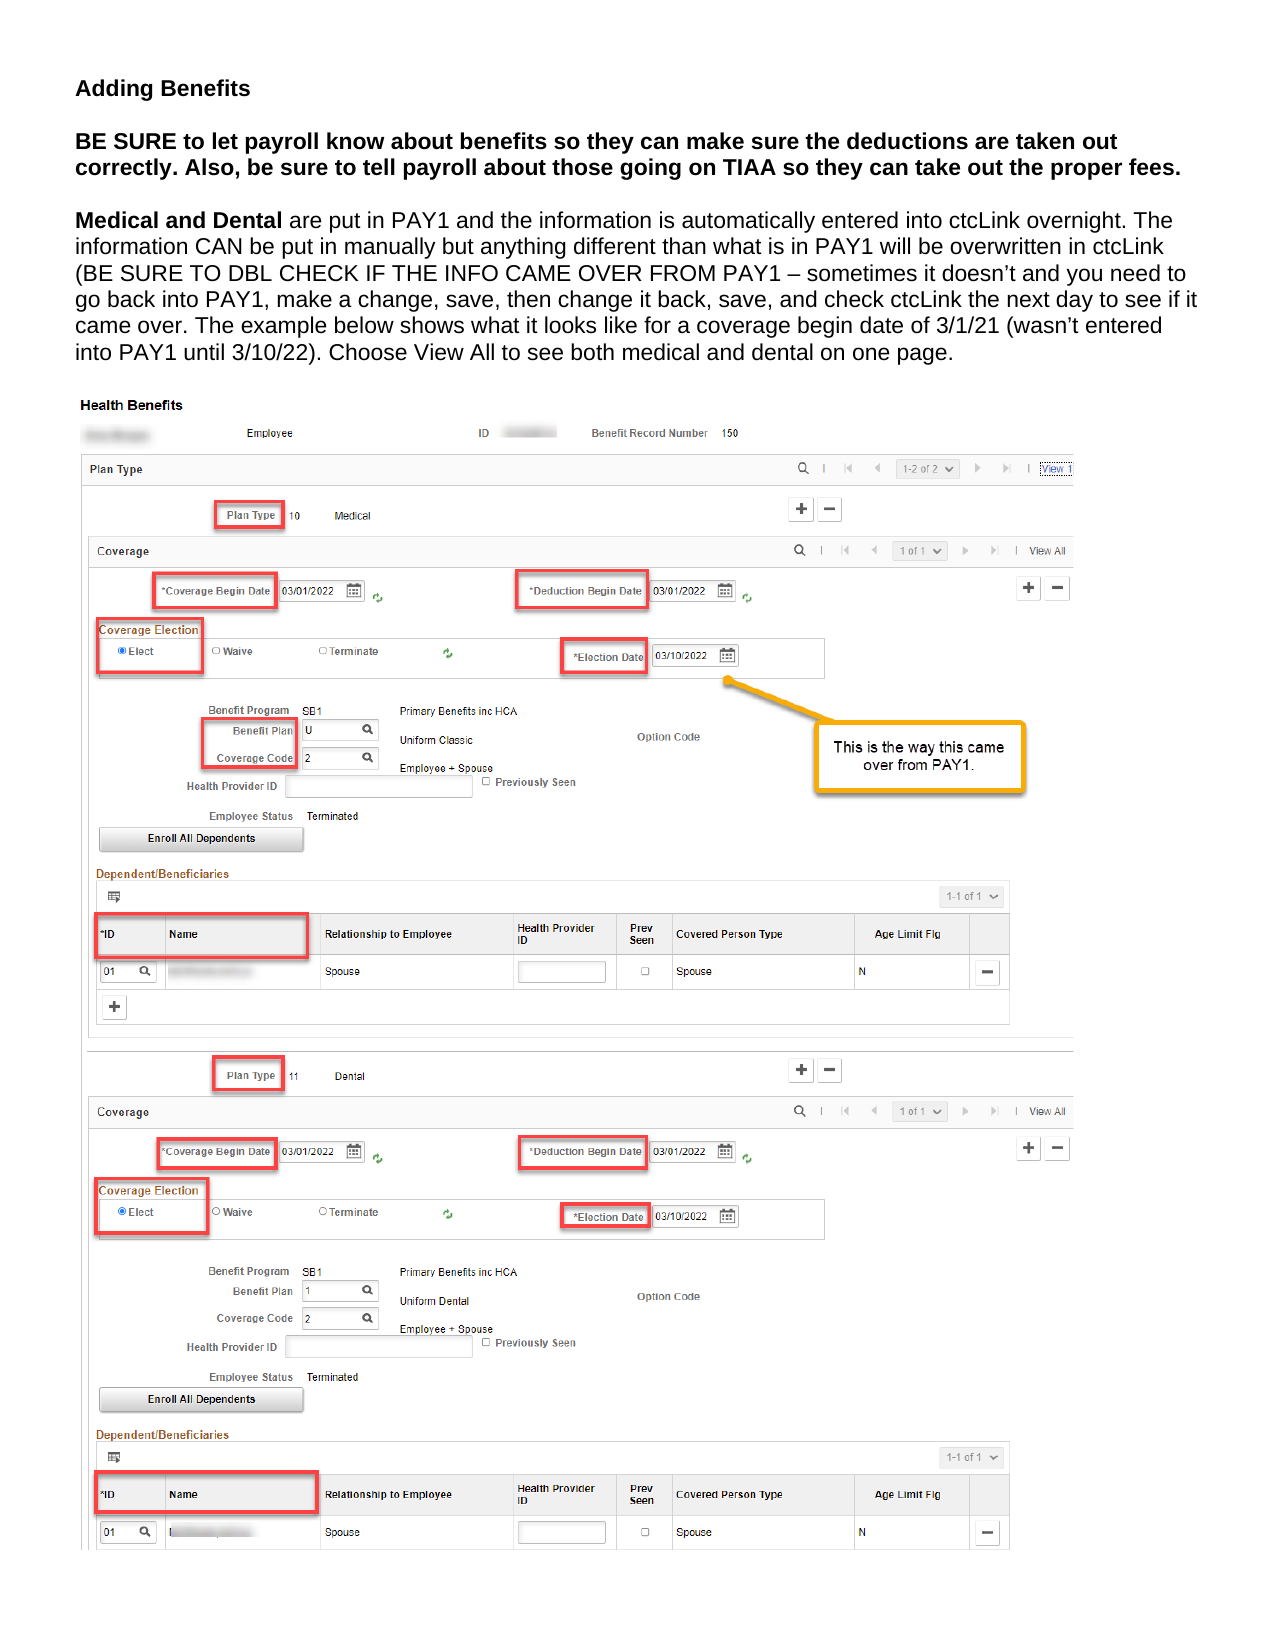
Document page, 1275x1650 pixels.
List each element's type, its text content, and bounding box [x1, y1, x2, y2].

text Adding Benefits [75, 75, 1200, 101]
text Medical and Dental are put in PAY1 and the information is automatically entered into ctcLink overnight. The information CAN be put in manually but anything different than what is in PAY1 will be overwritten in ctcLink (BE SURE TO DBL CHECK IF THE INFO CAME OVER FROM PAY1 – sometimes it doesn’t and you need to go back into PAY1, make a change, save, then change it back, save, and check ctcLink the next day to see if it came over. The example below shows what it looks like for a coverage begin date of 3/1/21 (wasn’t entered into PAY1 until 3/10/22). Choose View All to see both medical and dental on one page. [75, 207, 1200, 365]
picture [75, 391, 1074, 1550]
text BE SURE to let payroll know about benefits so they can make sure the deductions are taken out correctly. Also, be sure to tell payroll about those going on TIAA so they can take out the proper fees. [75, 128, 1200, 180]
